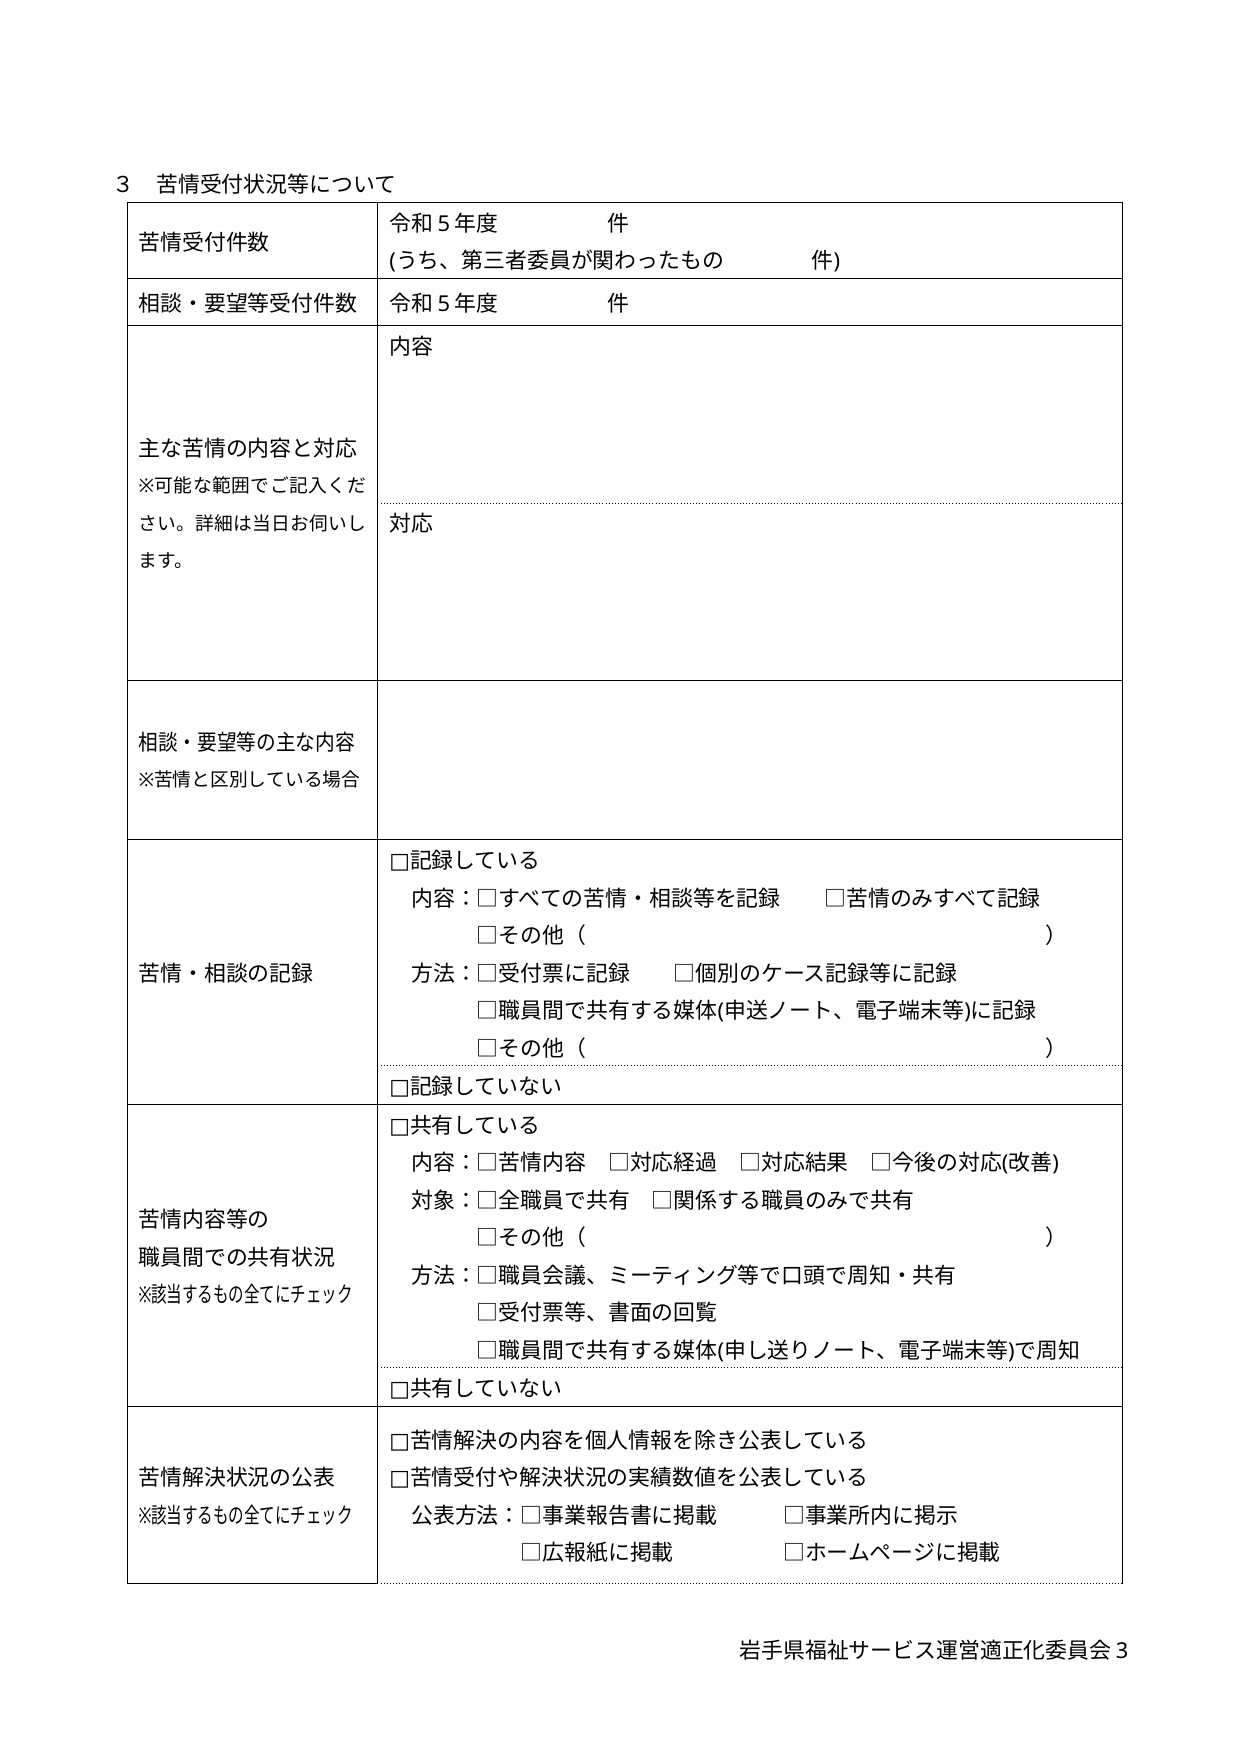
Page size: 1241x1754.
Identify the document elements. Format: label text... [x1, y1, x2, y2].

table_cell □共有している 内容：□苦情内容 □対応経過 □対応結果 □今後の対応(改善) 対象：□全職員で共有 □関係する職員のみで共有 □その他（ ） 方法：□職員会議、ミーティング等で口頭で周知・共有 □受付票等、書面の回覧 □職員間で共有する媒体(申し送りノート、電子端末等)で周知 [378, 1105, 1122, 1367]
table_cell □記録していない [378, 1065, 1122, 1104]
table_cell 主な苦情の内容と対応 ※可能な範囲でご記入ください。詳細は当日お伺いします。 [128, 326, 377, 680]
table_cell 苦情・相談の記録 [128, 840, 377, 1104]
table_cell 令和5年度 件 [378, 279, 1122, 325]
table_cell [378, 1407, 1122, 1583]
table_header 苦情受付件数 [128, 203, 377, 278]
table_cell [378, 681, 1122, 839]
table_cell 対応 [378, 503, 1122, 680]
table_cell 苦情内容等の 職員間での共有状況 ※該当するもの全てにチェック [128, 1105, 377, 1406]
text ３ 苦情受付状況等について [112, 164, 1128, 202]
table_cell □記録している 内容：□すべての苦情・相談等を記録 □苦情のみすべて記録 □その他（ ） 方法：□受付票に記録 □個別のケース記録等に記録 □職員間で共有する媒体(申送ノート、電子端末等)に記録 □その他（ ） [378, 840, 1122, 1065]
table_cell 相談・要望等の主な内容 ※苦情と区別している場合 [128, 681, 377, 839]
table_cell 相談・要望等受付件数 [128, 279, 377, 325]
table_cell □共有していない [378, 1367, 1122, 1406]
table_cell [128, 1407, 377, 1583]
table_header 令和5年度 件 (うち、第三者委員が関わったもの 件) [378, 203, 1122, 278]
table_cell 内容 [378, 326, 1122, 502]
